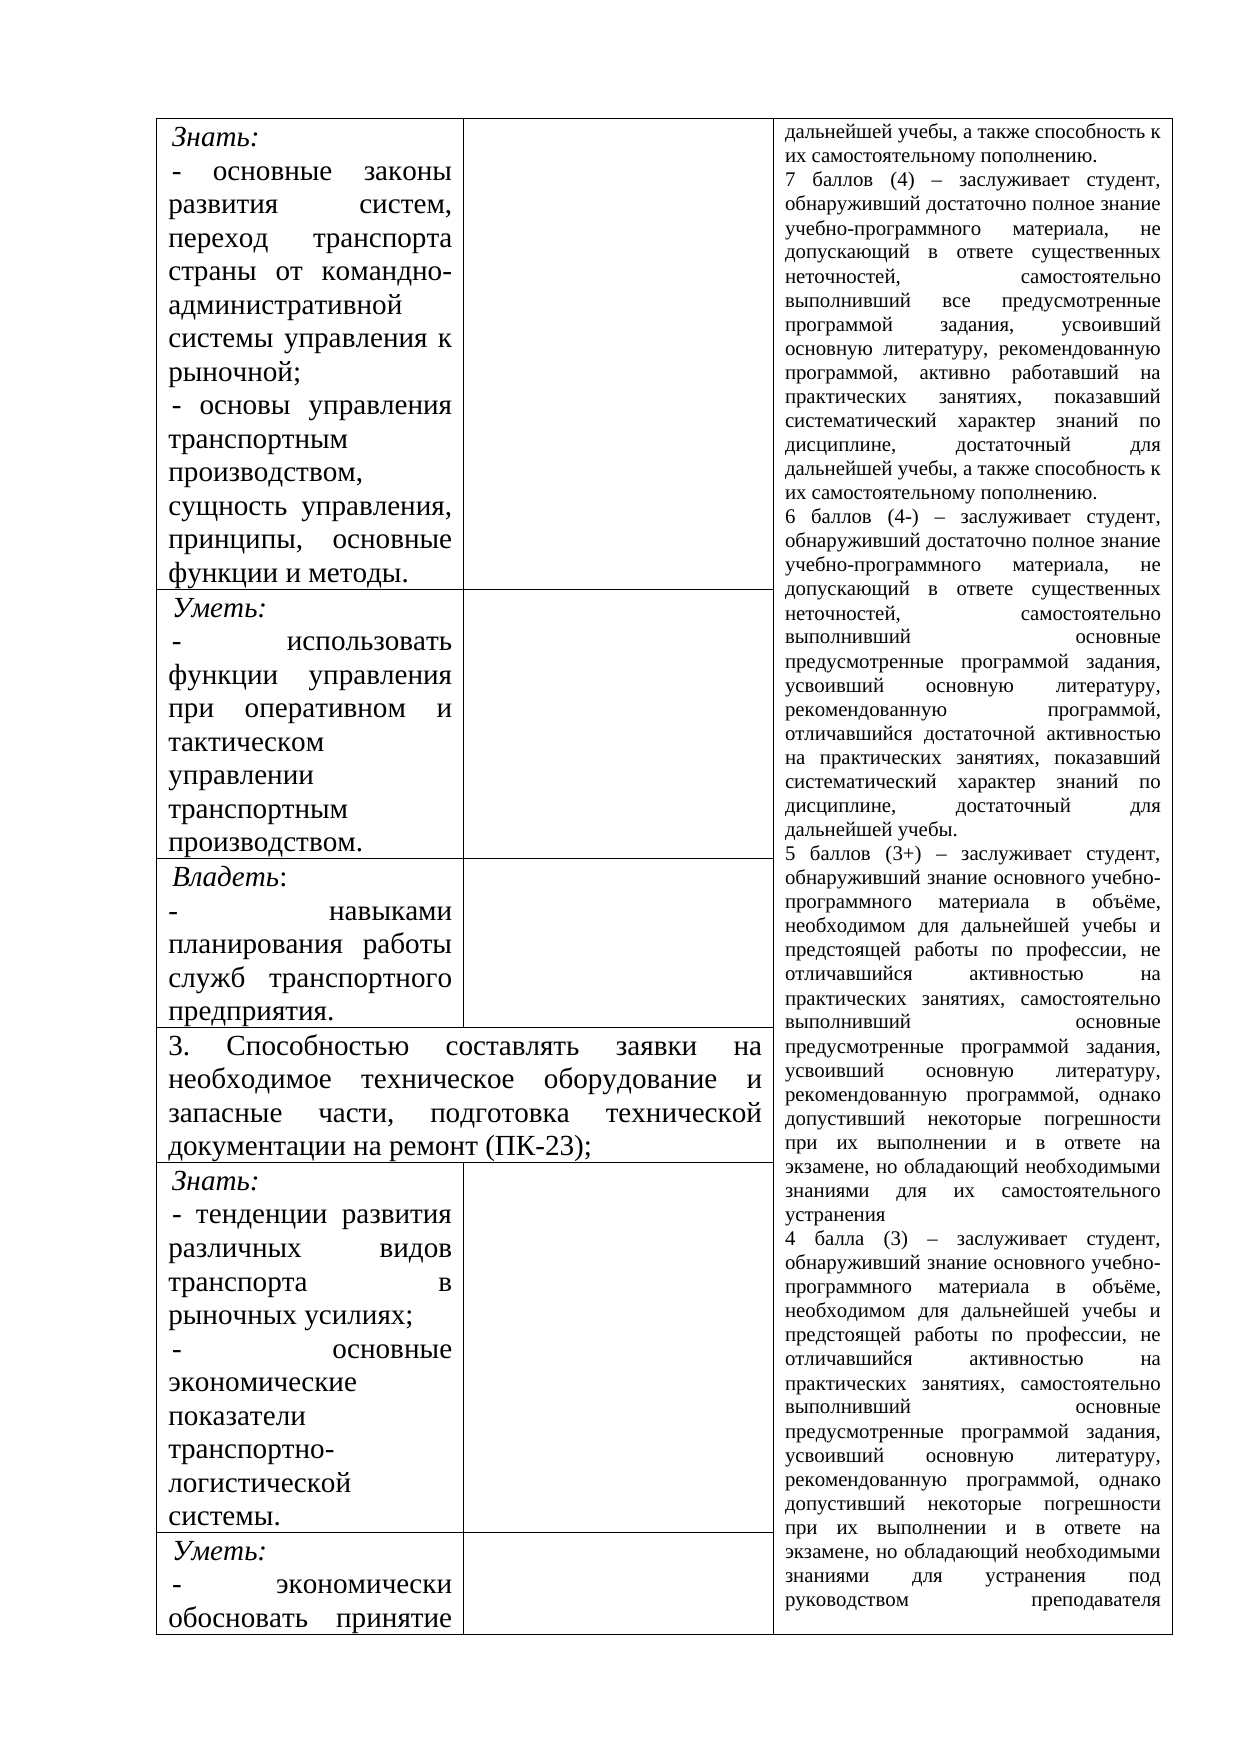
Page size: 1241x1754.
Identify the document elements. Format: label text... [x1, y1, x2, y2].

table_cell [464, 590, 773, 858]
table_cell 3. Способностью составлять заявки на необходимое техническое оборудование и запасные части, подготовка технической документации на ремонт (ПК-23); [157, 1028, 773, 1162]
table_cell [157, 1533, 463, 1634]
table_cell Знать: - основные законы развития систем, переход транспорта страны от командно-административной системы управления к рыночной; - основы управления транспортным производством, сущность управления, принципы, основные функции и методы. [157, 119, 463, 589]
table_cell Уметь: - использовать функции управления при оперативном и тактическом управлении транспортным производством. [157, 590, 463, 858]
table_cell Знать: - тенденции развития различных видов транспорта в рыночных усилиях; - основные экономические показатели транспортно-логистической системы. [157, 1163, 463, 1532]
table_cell [464, 1163, 773, 1532]
table_cell [464, 119, 773, 589]
table_cell Владеть: - навыками планирования работы служб транспортного предприятия. [157, 859, 463, 1027]
table_cell [464, 859, 773, 1027]
table_cell [464, 1533, 773, 1634]
